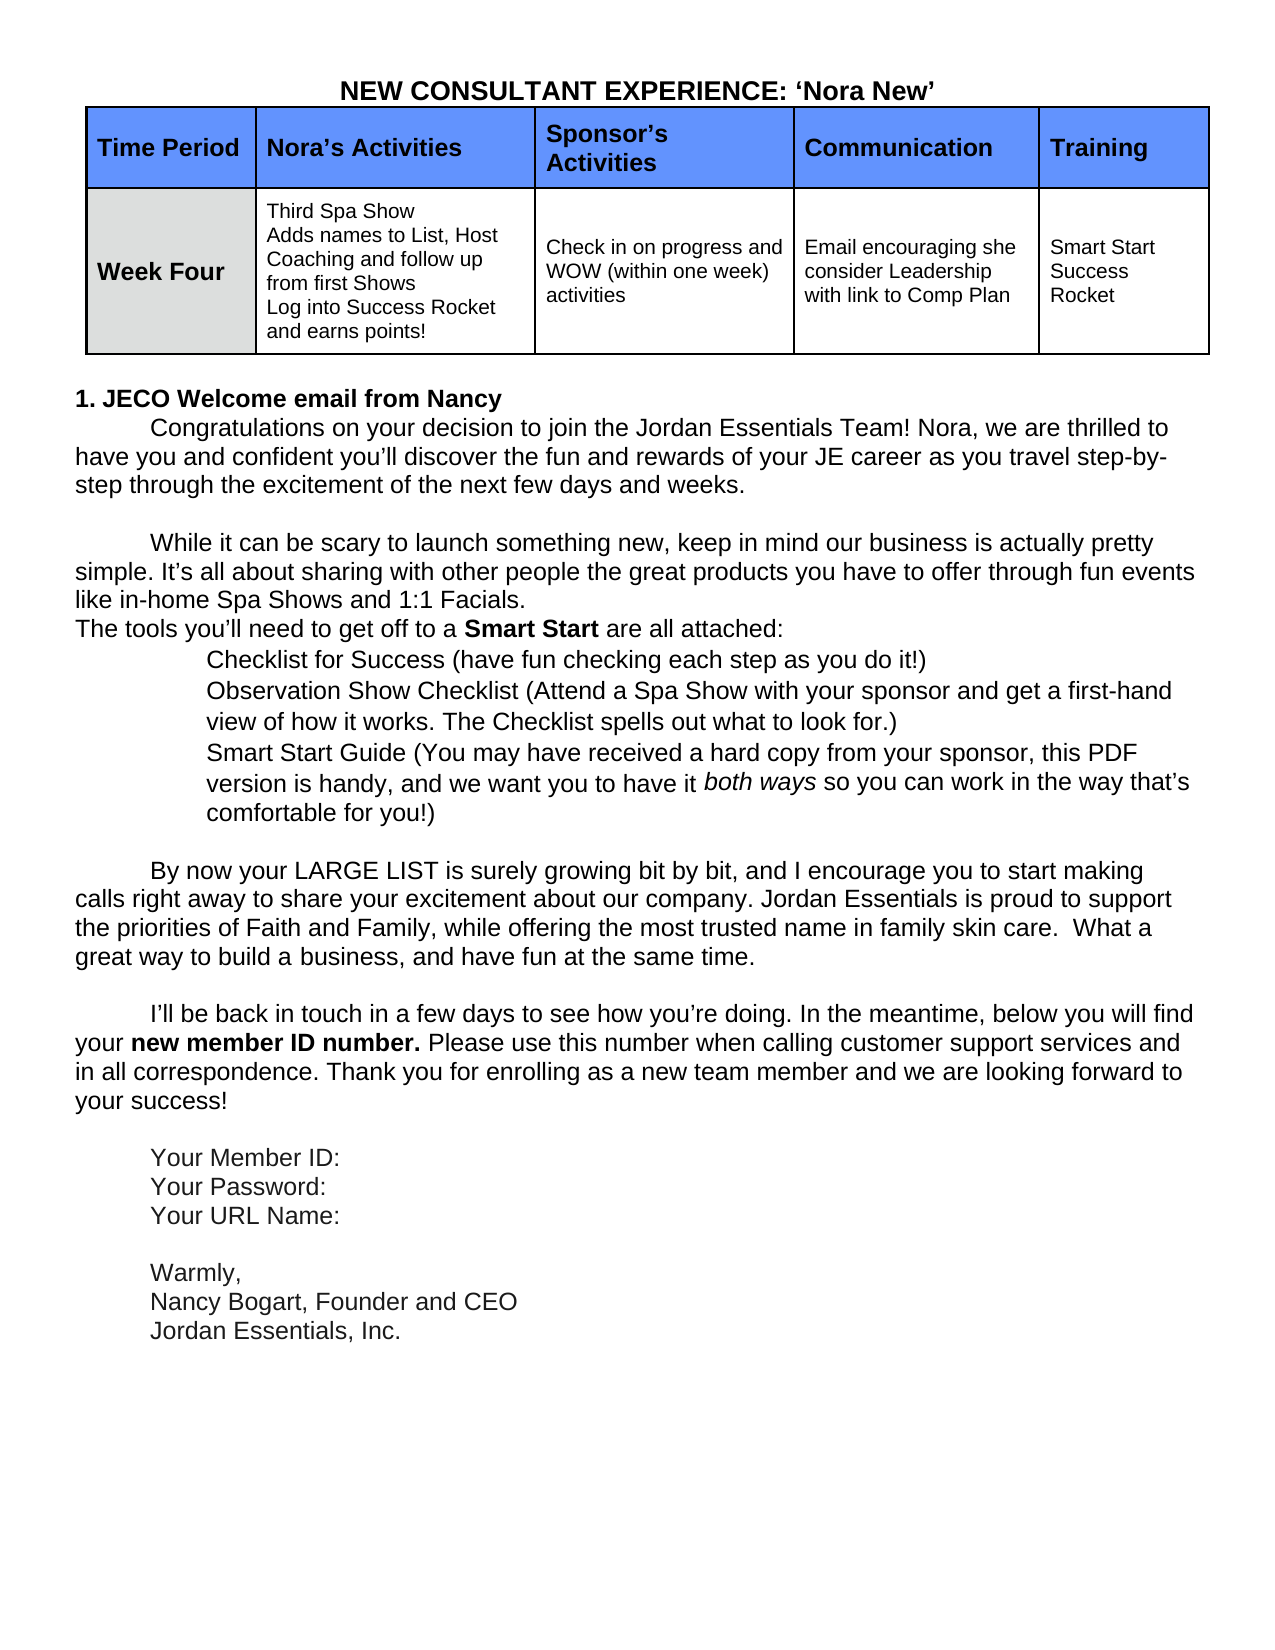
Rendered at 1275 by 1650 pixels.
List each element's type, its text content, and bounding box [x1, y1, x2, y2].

table_cell Third Spa Show Adds names to List, Host Coaching and follow up from first Shows Log into Success Rocket and earns points! [257, 189, 534, 353]
table_header Time Period [88, 108, 255, 187]
table_header Training [1040, 108, 1208, 187]
text By now your LARGE LIST is surely growing bit by bit, and I encourage you to start making calls right away to share your excitement about our company. Jordan Essentials is proud to support the priorities of Faith and Family, while offering the most trusted name in family skin care. What a great way to build a business, and have fun at the same time. [75, 856, 1200, 971]
list JECO Welcome email from Nancy [75, 384, 1200, 413]
table_header Sponsor’s Activities [536, 108, 793, 187]
text Nancy Bogart, Founder and CEO [75, 1287, 1200, 1316]
text Jordan Essentials, Inc. [75, 1316, 1200, 1373]
list Smart Start Guide (You may have received a hard copy from your sponsor, this PDF version is handy, and we want you to have it both ways so you can work in the way that’s comfortable for you!) [187, 736, 1200, 827]
table_header Communication [795, 108, 1038, 187]
text Your Member ID: [75, 1143, 1200, 1172]
text While it can be scary to launch something new, keep in mind our business is actually pretty simple. It’s all about sharing with other people the great products you have to offer through fun events like in-home Spa Shows and 1:1 Facials. The tools you’ll need to get off to a Smart Start are all attached: [75, 528, 1200, 643]
list Observation Show Checklist (Attend a Spa Show with your sponsor and get a first-hand view of how it works. The Checklist spells out what to look for.) [187, 674, 1200, 736]
text Your Password: [75, 1172, 1200, 1201]
text Congratulations on your decision to join the Jordan Essentials Team! Nora, we are thrilled to have you and confident you’ll discover the fun and rewards of your JE career as you travel step-by-step through the excitement of the next few days and weeks. [75, 413, 1200, 499]
text Your URL Name: [75, 1201, 1200, 1229]
table_cell Week Four [88, 189, 255, 353]
table_cell Smart Start Success Rocket [1040, 189, 1208, 353]
table_cell Email encouraging she consider Leadership with link to Comp Plan [795, 189, 1038, 353]
text Warmly, [75, 1258, 1200, 1287]
text I’ll be back in touch in a few days to see how you’re doing. In the meantime, below you will find your new member ID number. Please use this number when calling customer support services and in all correspondence. Thank you for enrolling as a new team member and we are looking forward to your success! [75, 999, 1200, 1114]
table_cell Check in on progress and WOW (within one week) activities [536, 189, 793, 353]
table_header Nora’s Activities [257, 108, 534, 187]
list Checklist for Success (have fun checking each step as you do it!) [187, 643, 1200, 674]
